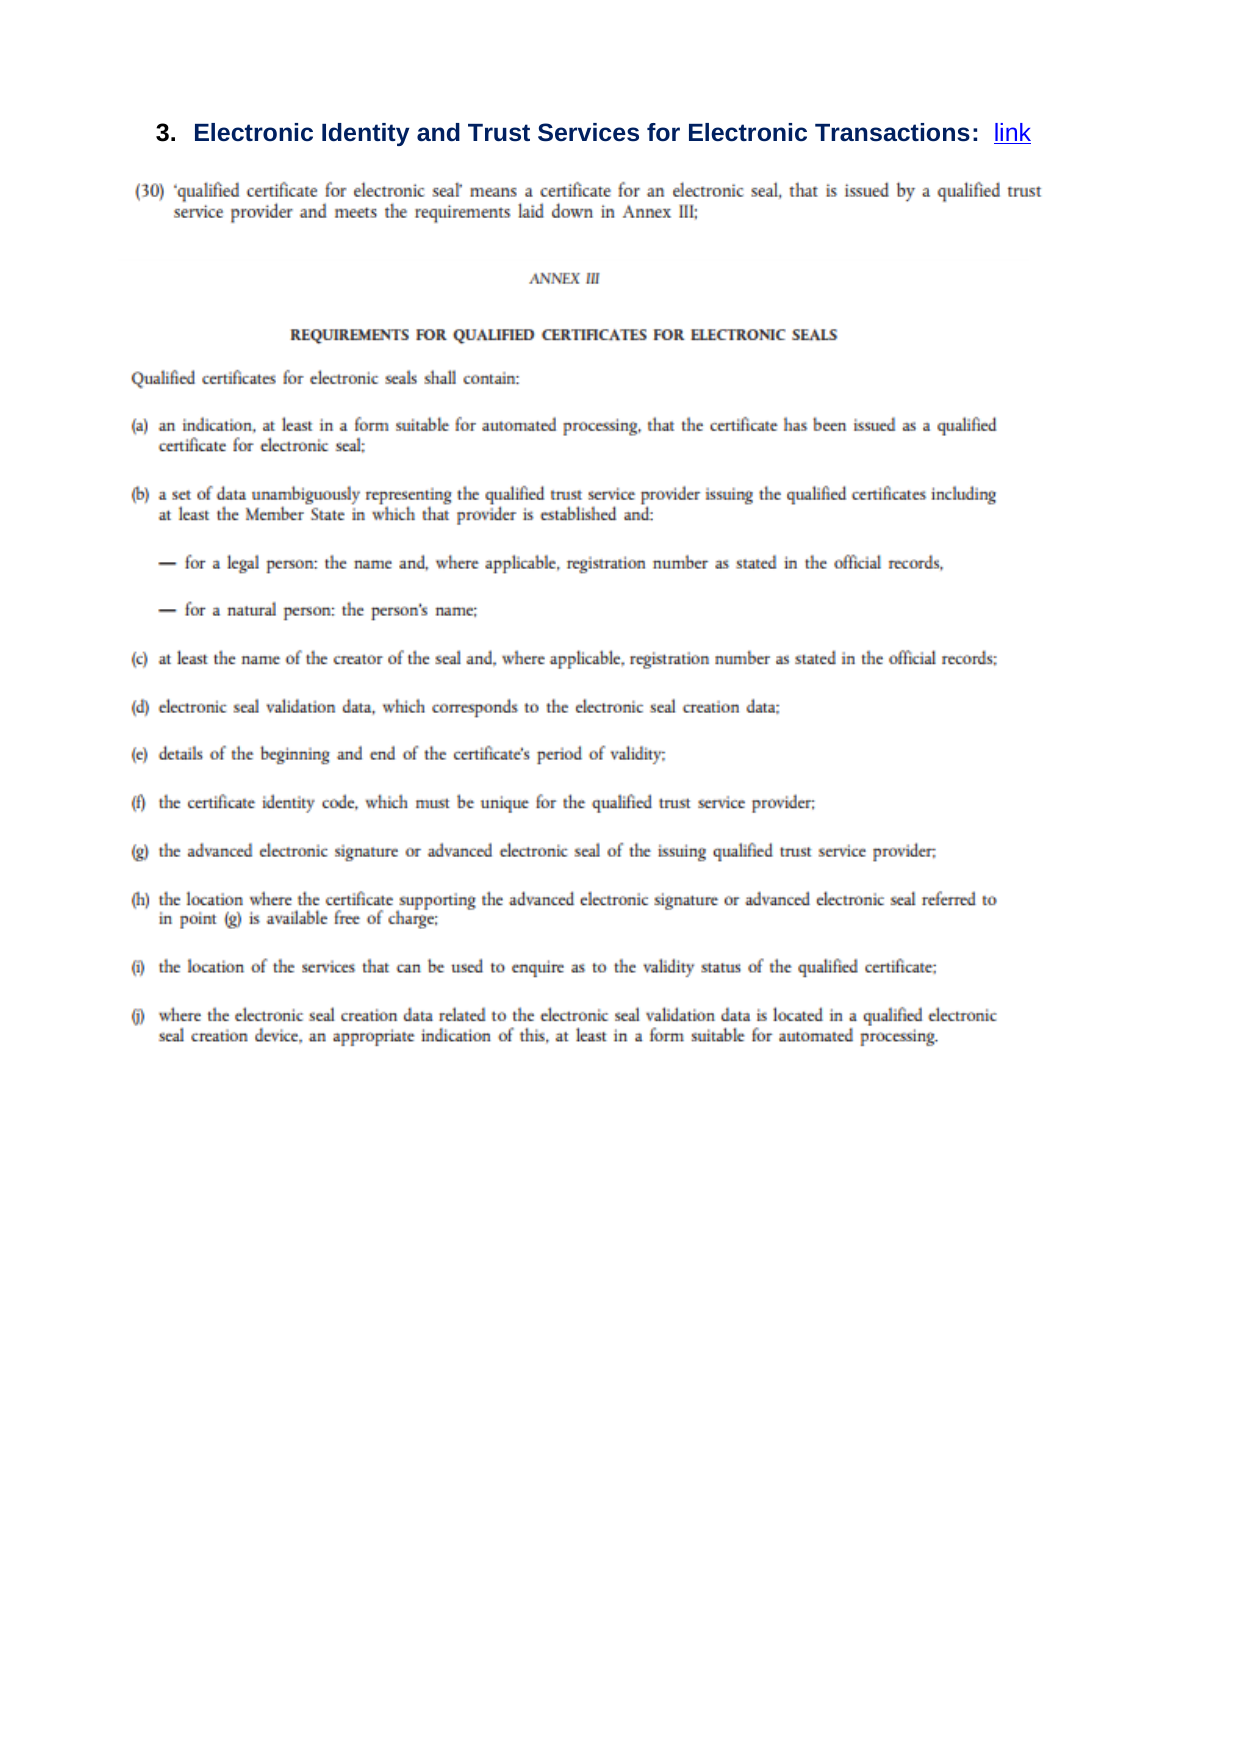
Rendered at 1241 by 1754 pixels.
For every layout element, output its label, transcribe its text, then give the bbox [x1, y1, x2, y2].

list Electronic Identity and Trust Services for Electronic Transactions: link [156, 118, 1122, 147]
picture [118, 170, 1059, 236]
picture [118, 259, 1029, 1073]
